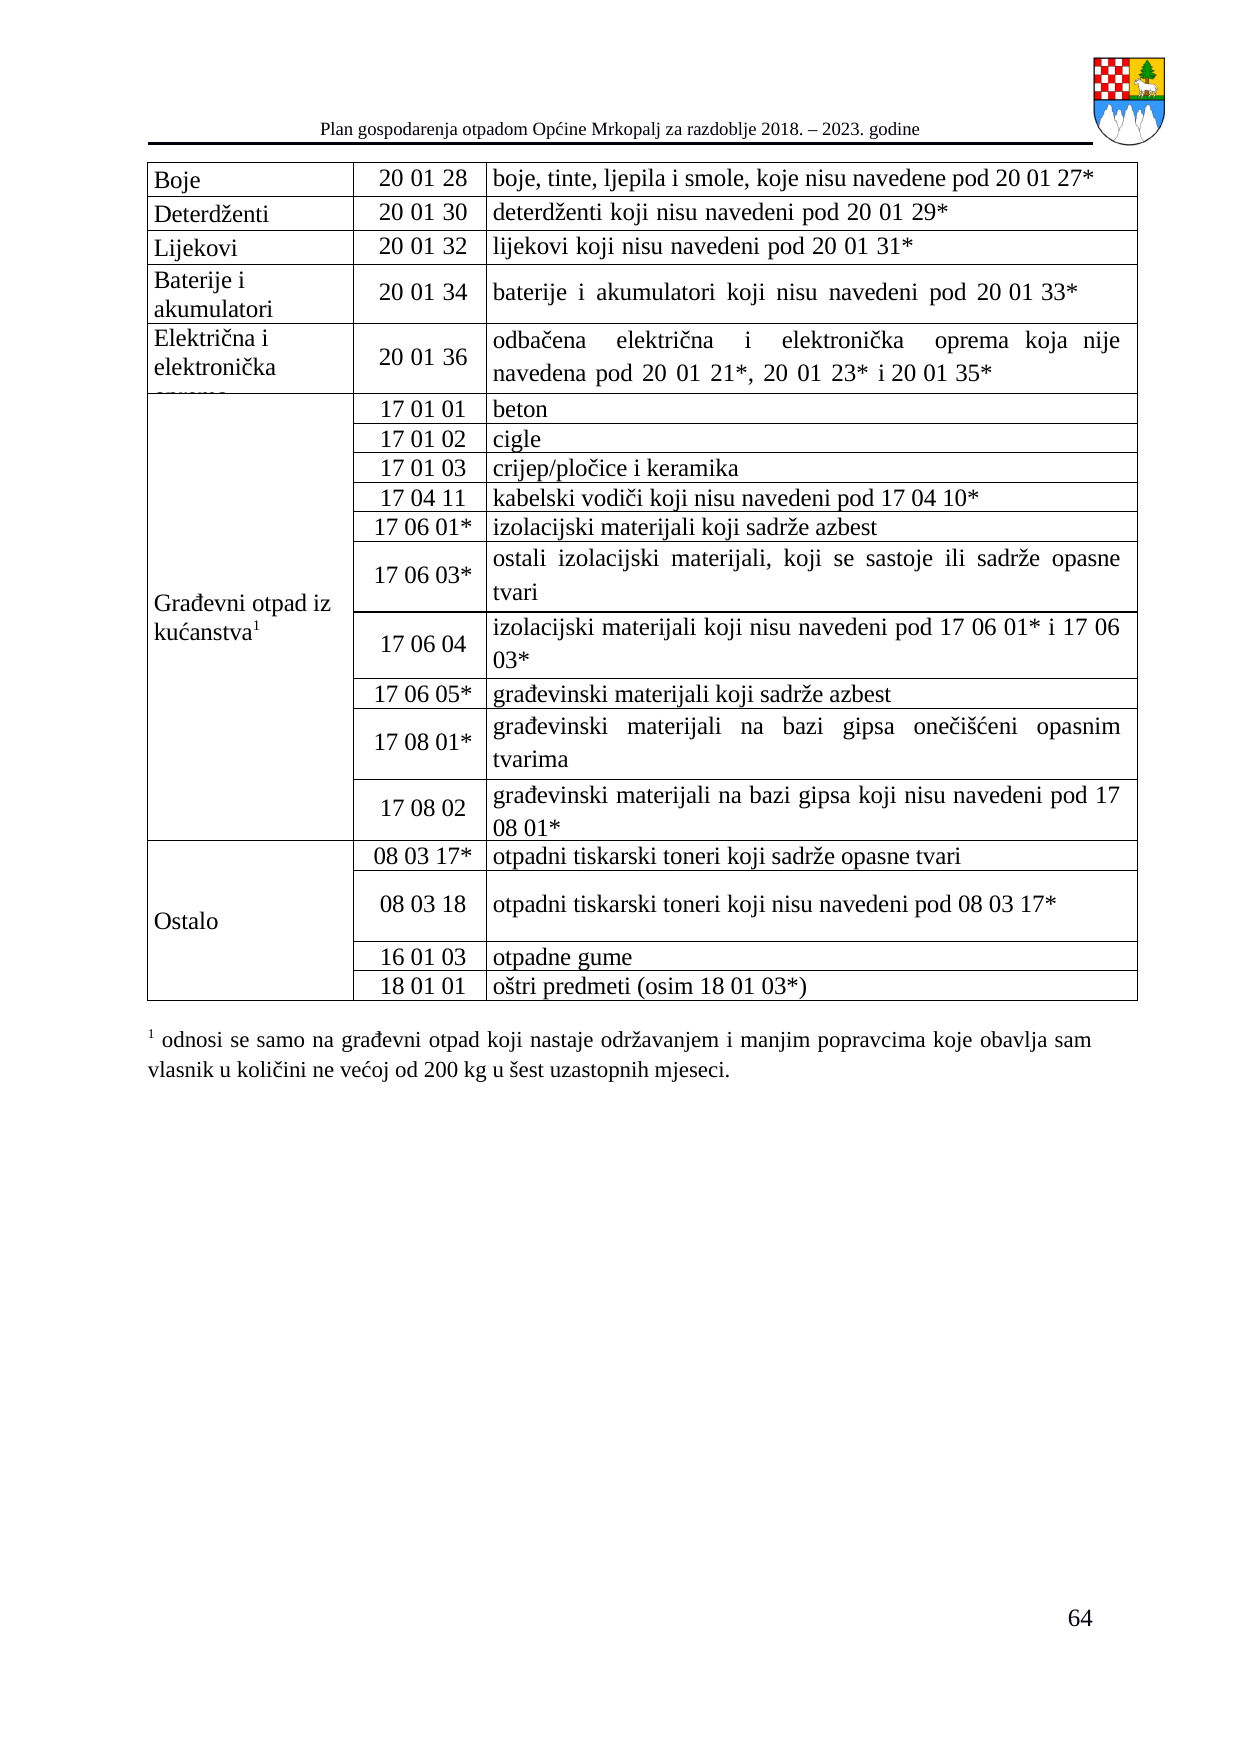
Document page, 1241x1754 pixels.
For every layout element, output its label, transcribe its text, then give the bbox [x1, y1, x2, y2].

table_cell baterije i akumulatori koji nisu navedeni pod 20 01 33* [487, 265, 1137, 322]
table_cell Boje [148, 163, 353, 196]
table_cell kabelski vodiči koji nisu navedeni pod 17 04 10* [487, 483, 1137, 511]
table_cell lijekovi koji nisu navedeni pod 20 01 31* [487, 231, 1137, 264]
table_cell odbačena električna i elektronička oprema koja nije navedena pod 20 01 21*, 20 01 23* i 20 01 35* [487, 324, 1137, 393]
table_cell 17 08 01* [354, 709, 486, 779]
table_cell oštri predmeti (osim 18 01 03*) [487, 971, 1137, 1000]
table_cell otpadni tiskarski toneri koji sadrže opasne tvari [487, 841, 1137, 870]
table_cell 17 01 02 [354, 424, 486, 452]
table_cell 20 01 32 [354, 231, 486, 264]
table_cell građevinski materijali na bazi gipsa koji nisu navedeni pod 17 08 01* [487, 780, 1137, 840]
table_cell 20 01 34 [354, 265, 486, 322]
table_cell građevinski materijali koji sadrže azbest [487, 679, 1137, 708]
table_cell 17 01 03 [354, 453, 486, 482]
table_cell građevinski materijali na bazi gipsa onečišćeni opasnim tvarima [487, 709, 1137, 779]
table_cell 20 01 36 [354, 324, 486, 393]
table_cell Ostalo [148, 841, 353, 1000]
table_cell 17 04 11 [354, 483, 486, 511]
table_cell 16 01 03 [354, 942, 486, 970]
table_cell Građevni otpad iz kućanstva1 [148, 394, 353, 840]
table_cell crijep/pločice i keramika [487, 453, 1137, 482]
table_cell 20 01 30 [354, 197, 486, 230]
table_cell ostali izolacijski materijali, koji se sastoje ili sadrže opasne tvari [487, 542, 1137, 611]
table_cell otpadne gume [487, 942, 1137, 970]
text 1 odnosi se samo na građevni otpad koji nastaje održavanjem i manjim popravcima koje obavlja sam vlasnik u količini ne većoj od 200 kg u šest uzastopnih mjeseci. [148, 1026, 1093, 1082]
table_cell izolacijski materijali koji sadrže azbest [487, 512, 1137, 541]
table_cell beton [487, 394, 1137, 423]
table_cell otpadni tiskarski toneri koji nisu navedeni pod 08 03 17* [487, 871, 1137, 941]
table_cell 17 06 04 [354, 613, 486, 678]
table_cell izolacijski materijali koji nisu navedeni pod 17 06 01* i 17 06 03* [487, 613, 1137, 678]
table_cell Lijekovi [148, 231, 353, 264]
table_cell 20 01 28 [354, 163, 486, 196]
table_cell 18 01 01 [354, 971, 486, 1000]
table_cell 17 08 02 [354, 780, 486, 840]
table_cell 08 03 18 [354, 871, 486, 941]
table_cell cigle [487, 424, 1137, 452]
table_cell 17 06 01* [354, 512, 486, 541]
table_cell 17 01 01 [354, 394, 486, 423]
table_cell 08 03 17* [354, 841, 486, 870]
table_cell deterdženti koji nisu navedeni pod 20 01 29* [487, 197, 1137, 230]
table_cell 17 06 03* [354, 542, 486, 611]
table_cell Električna i elektronička oprema [148, 324, 353, 393]
table_cell boje, tinte, ljepila i smole, koje nisu navedene pod 20 01 27* [487, 163, 1137, 196]
picture [1092, 56, 1167, 147]
table_cell Baterije i akumulatori [148, 265, 353, 322]
table_cell Deterdženti [148, 197, 353, 230]
table_cell 17 06 05* [354, 679, 486, 708]
